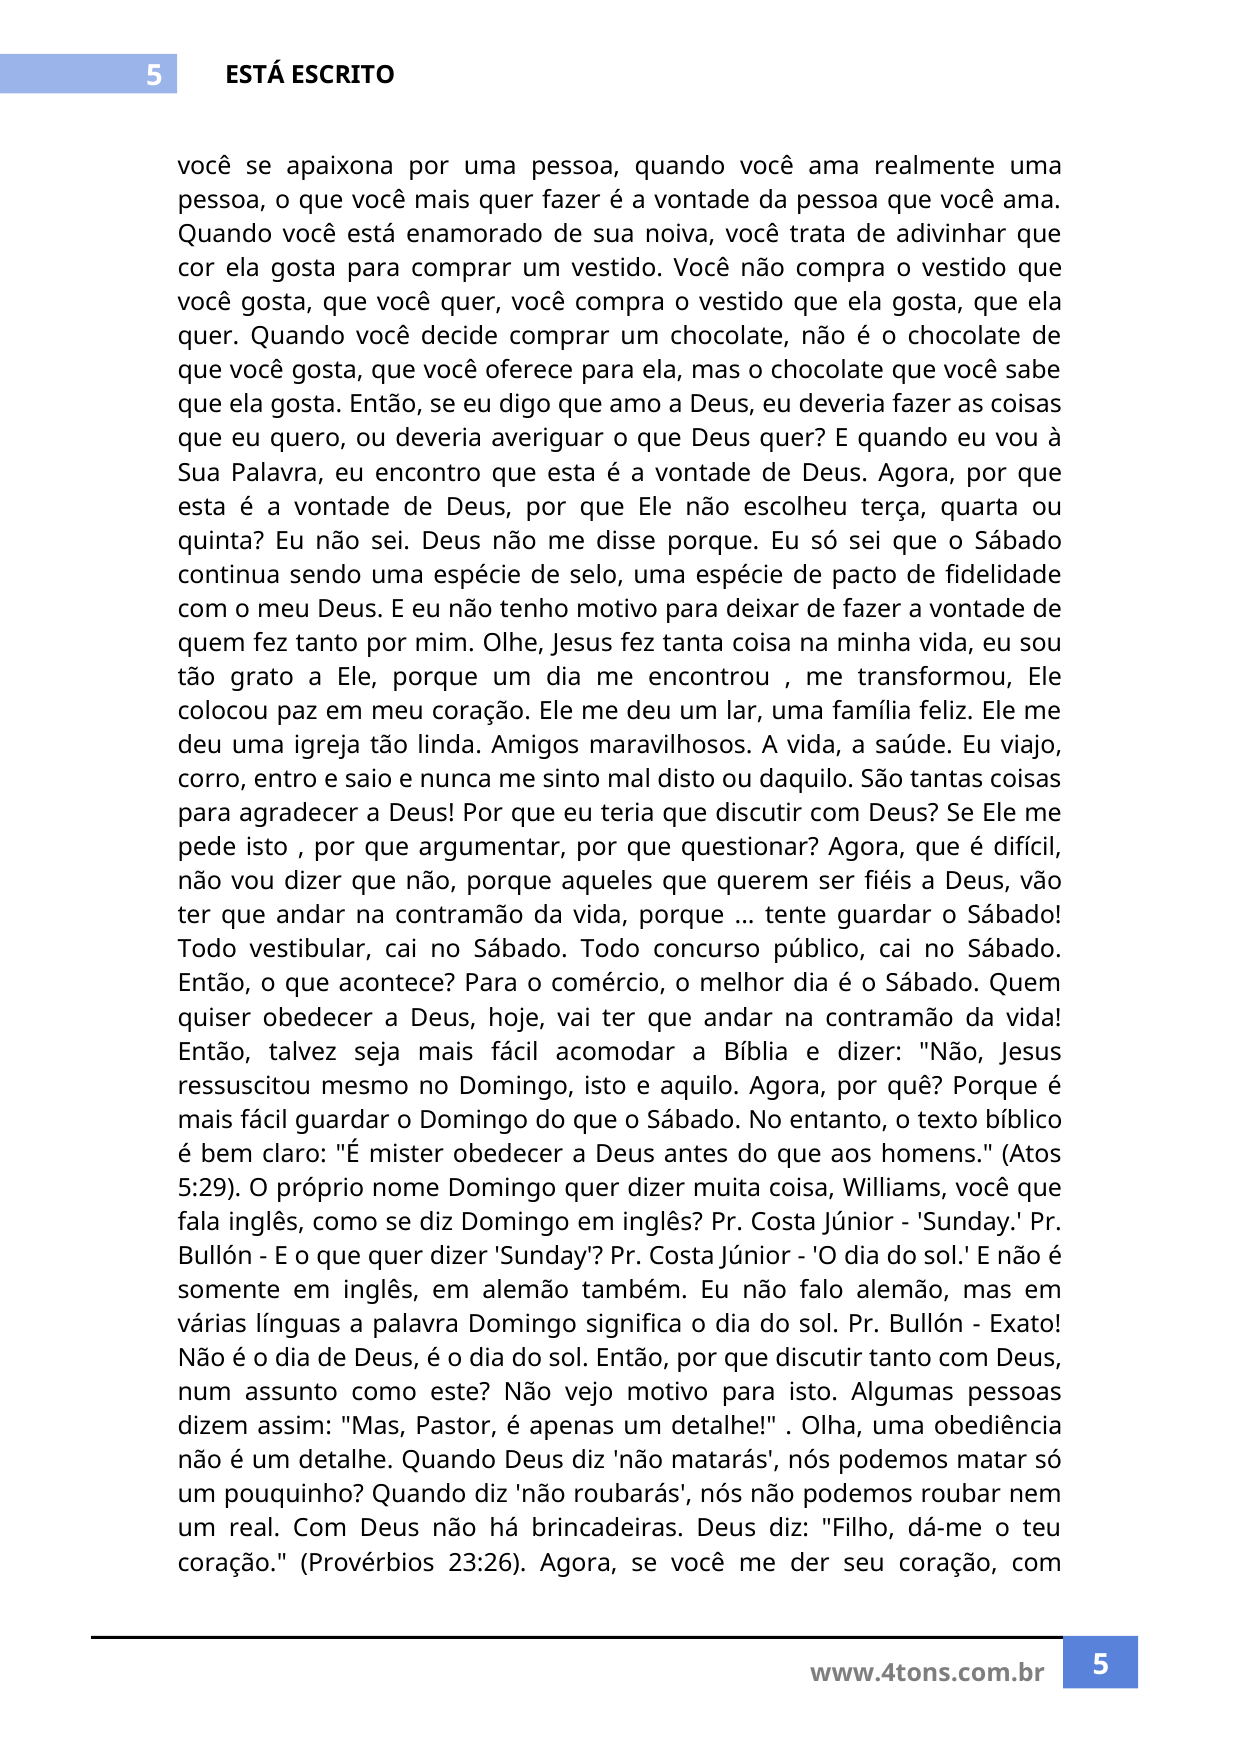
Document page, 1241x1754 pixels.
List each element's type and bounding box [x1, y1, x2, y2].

text [177, 148, 1063, 1578]
